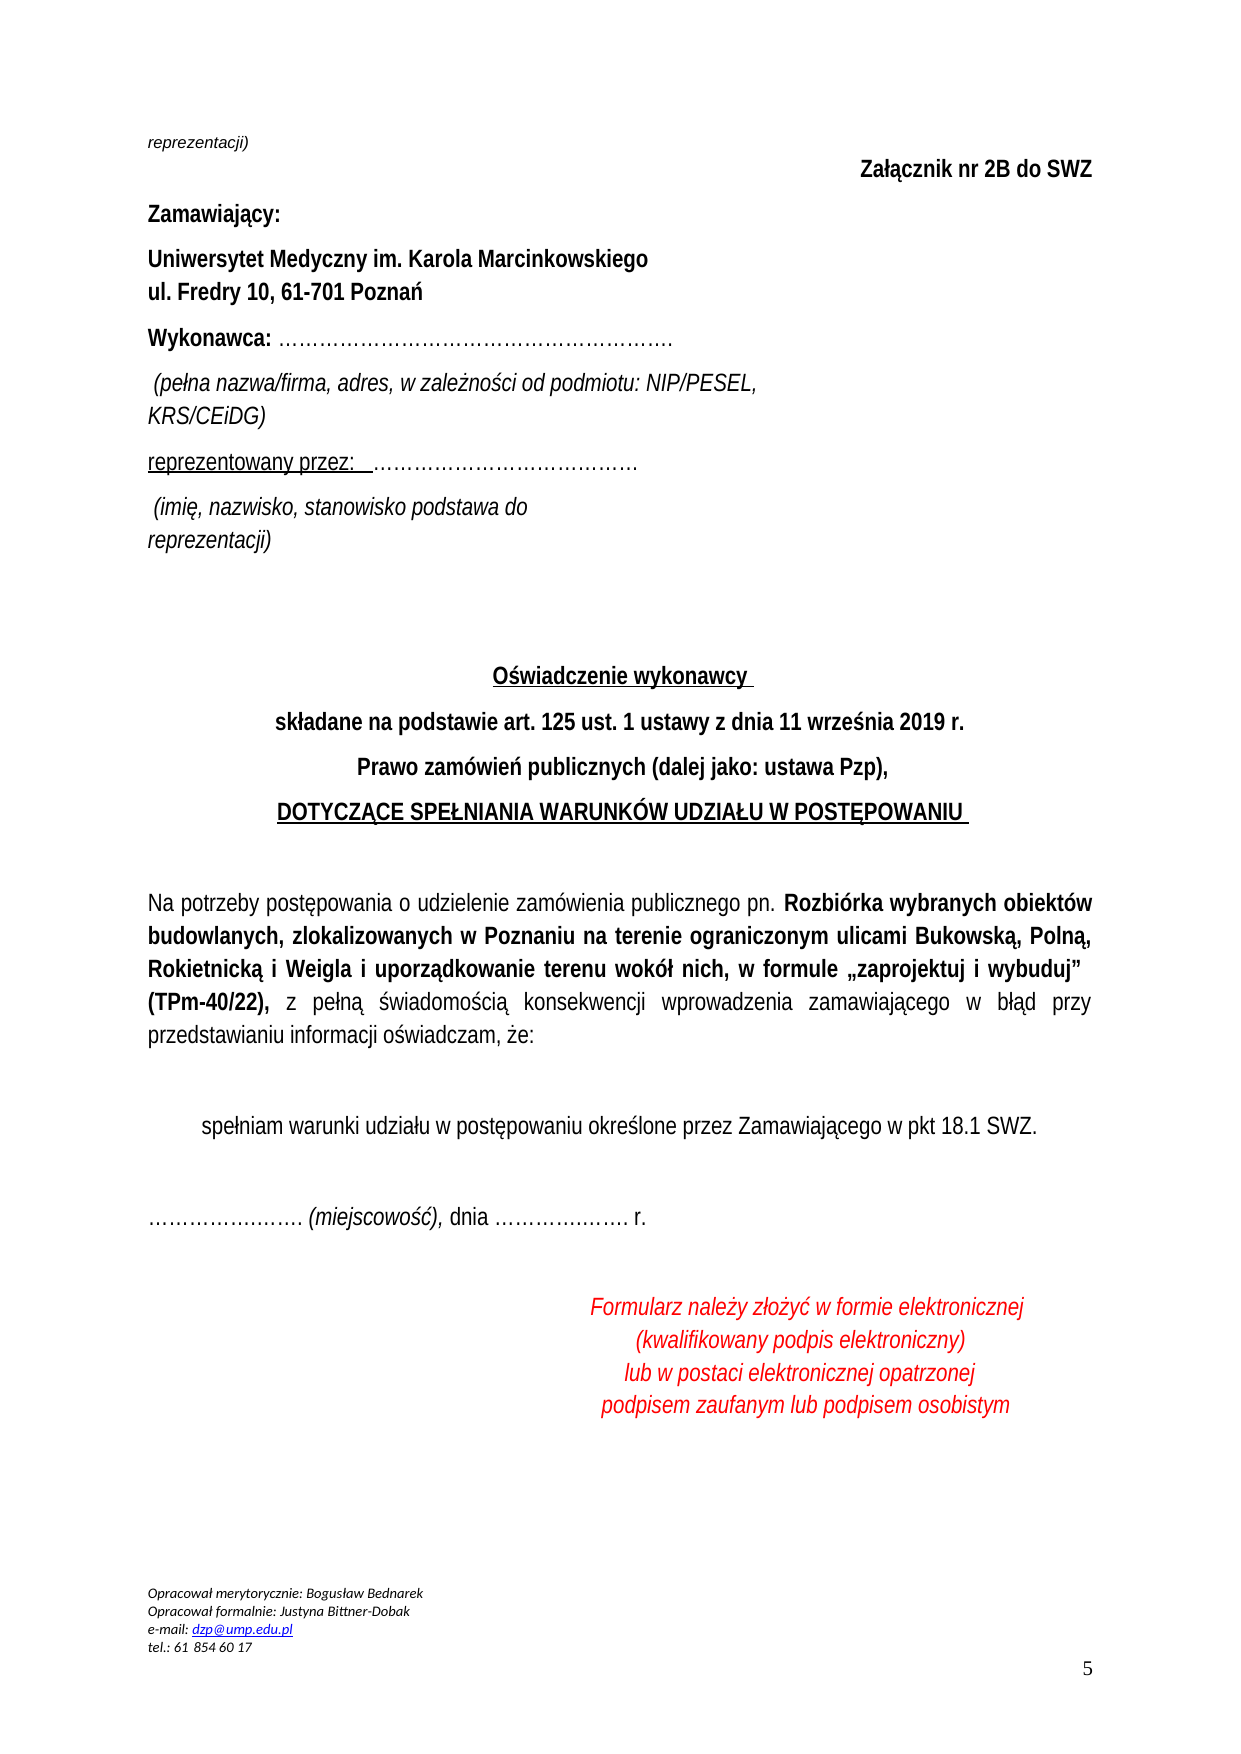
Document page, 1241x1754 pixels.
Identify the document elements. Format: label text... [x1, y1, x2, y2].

text Na potrzeby postępowania o udzielenie zamówienia publicznego pn. Rozbiórka wybranych obiektów budowlanych, zlokalizowanych w Poznaniu na terenie ograniczonym ulicami Bukowską, Polną, Rokietnicką i Weigla i uporządkowanie terenu wokół nich, w formule „zaprojektuj i wybuduj” (TPm-40/22), z pełną świadomością konsekwencji wprowadzenia zamawiającego w błąd przy przedstawianiu informacji oświadczam, że: [148, 888, 1092, 1048]
text reprezentowany przez: ………………………………… [148, 446, 1092, 475]
text (pełna nazwa/firma, adres, w zależności od podmiotu: NIP/PESEL, KRS/CEiDG) [148, 368, 842, 430]
text składane na podstawie art. 125 ust. 1 ustawy z dnia 11 września 2019 r. [148, 706, 1092, 735]
text spełniam warunki udziału w postępowaniu określone przez Zamawiającego w pkt 18.1 SWZ. [148, 1111, 1092, 1139]
text …………….……. (miejscowość), dnia ………….……. r. [148, 1201, 1092, 1230]
text Załącznik nr 2B do SWZ [148, 153, 1092, 182]
text Formularz należy złożyć w formie elektronicznej (kwalifikowany podpis elektroniczny) lub w postaci elektronicznej opatrzonej podpisem zaufanym lub podpisem osobistym [590, 1292, 1092, 1419]
text Uniwersytet Medyczny im. Karola Marcinkowskiego ul. Fredry 10, 61-701 Poznań [148, 244, 1092, 306]
text DOTYCZĄCE SPEŁNIANIA WARUNKÓW UDZIAŁU W POSTĘPOWANIU [148, 797, 1092, 826]
text Prawo zamówień publicznych (dalej jako: ustawa Pzp), [148, 752, 1092, 781]
text Zamawiający: [148, 199, 1092, 228]
text Wykonawca: …………………………………………………. [148, 323, 1092, 351]
text reprezentacji) [148, 133, 472, 152]
text Oświadczenie wykonawcy [148, 661, 1092, 690]
text (imię, nazwisko, stanowisko podstawa do reprezentacji) [148, 492, 620, 553]
